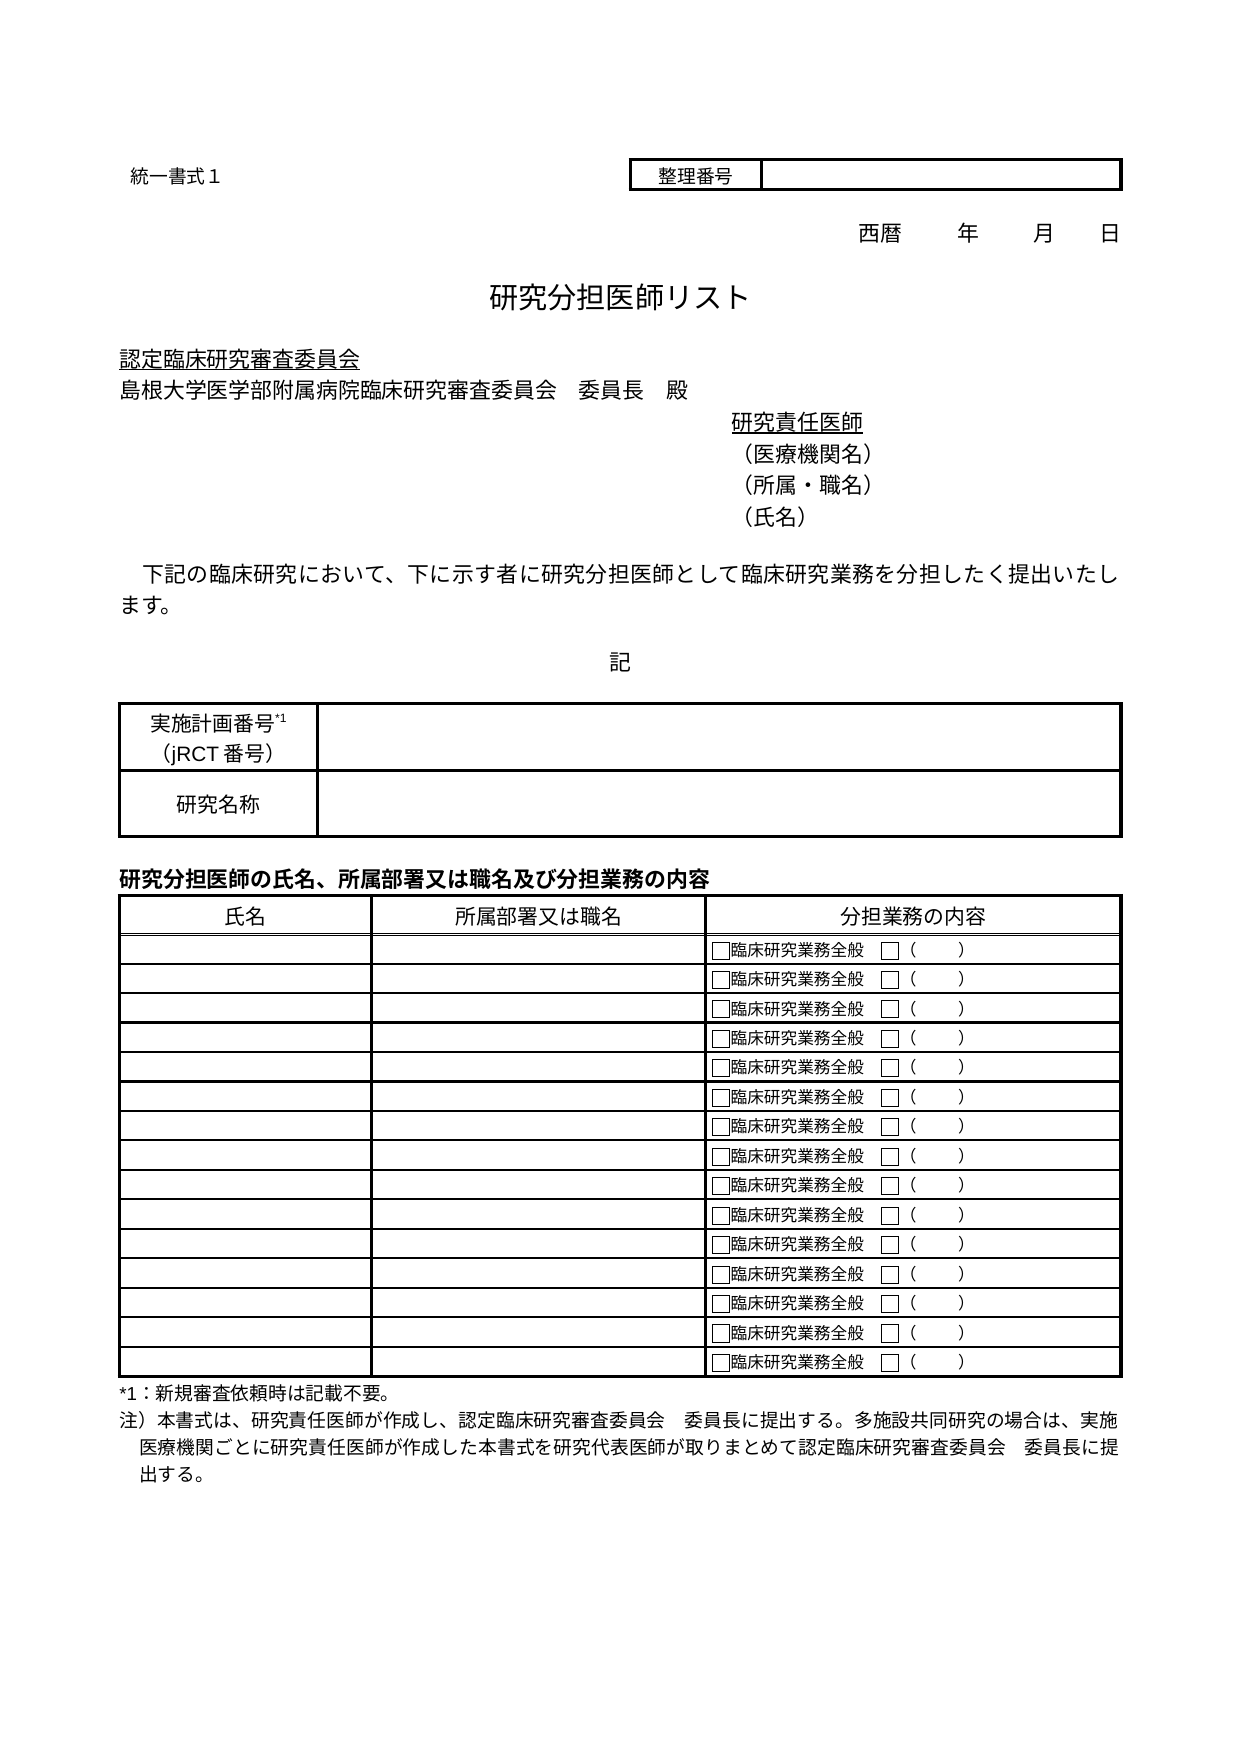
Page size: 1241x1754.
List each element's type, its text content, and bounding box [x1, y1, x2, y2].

table_cell [373, 1112, 704, 1139]
table_cell [373, 1141, 704, 1169]
table_cell [121, 1230, 370, 1257]
table_cell [121, 1083, 370, 1110]
table_cell 臨床研究業務全般 （ ） [707, 1348, 1119, 1375]
table_cell [373, 936, 704, 962]
table_cell 臨床研究業務全般 （ ） [707, 1024, 1119, 1051]
table_cell [373, 1171, 704, 1198]
table_cell 臨床研究業務全般 （ ） [707, 965, 1119, 992]
table_cell [121, 1289, 370, 1316]
text 下記の臨床研究において、下に示す者に研究分担医師として臨床研究業務を分担したく提出いたします。 [119, 557, 1121, 620]
table_header 整理番号 [632, 161, 760, 188]
text 認定臨床研究審査委員会 [119, 342, 1121, 373]
table_cell 臨床研究業務全般 （ ） [707, 1112, 1119, 1139]
table_cell [373, 965, 704, 992]
table_cell [121, 1259, 370, 1287]
table_header [763, 161, 1119, 188]
table_cell 研究名称 [121, 772, 316, 835]
table_cell [121, 1024, 370, 1051]
table_cell [373, 1024, 704, 1051]
text 研究分担医師リスト [119, 274, 1121, 316]
table_header 分担業務の内容 [707, 897, 1119, 933]
table_cell [373, 1053, 704, 1080]
table_cell [121, 1171, 370, 1198]
text （所属・職名） [644, 468, 1121, 500]
table_cell [121, 965, 370, 992]
table_cell 臨床研究業務全般 （ ） [707, 1289, 1119, 1316]
table_cell [121, 1318, 370, 1346]
table_cell [373, 1318, 704, 1346]
table_cell 臨床研究業務全般 （ ） [707, 1083, 1119, 1110]
text 島根大学医学部附属病院臨床研究審査委員会 委員長 殿 [119, 373, 1121, 405]
table_cell 臨床研究業務全般 （ ） [707, 1318, 1119, 1346]
table_cell [319, 772, 1119, 835]
table_cell [121, 936, 370, 962]
table_header 実施計画番号*1 （jRCT番号） [121, 705, 316, 769]
table_cell [121, 994, 370, 1021]
table_cell [121, 1200, 370, 1228]
table_cell 臨床研究業務全般 （ ） [707, 994, 1119, 1021]
table_cell 臨床研究業務全般 （ ） [707, 1230, 1119, 1257]
table_cell 臨床研究業務全般 （ ） [707, 936, 1119, 962]
table_cell [373, 1289, 704, 1316]
text （氏名） [644, 500, 1121, 532]
table_cell 臨床研究業務全般 （ ） [707, 1141, 1119, 1169]
table_cell 臨床研究業務全般 （ ） [707, 1200, 1119, 1228]
table_cell [373, 1230, 704, 1257]
table_cell [121, 1112, 370, 1139]
text 西暦 年 月 日 [119, 216, 1121, 248]
table_cell [373, 994, 704, 1021]
text 注）本書式は、研究責任医師が作成し、認定臨床研究審査委員会 委員長に提出する。多施設共同研究の場合は、実施医療機関ごとに研究責任医師が作成した本書式を研究代表医師が取りまとめて認定臨床研究審査委員会 委員長に提出する。 [119, 1405, 1121, 1487]
table_header [319, 705, 1119, 769]
table_cell [121, 1053, 370, 1080]
text 研究責任医師 [644, 405, 1121, 437]
table_header 氏名 [121, 897, 370, 933]
table_cell 臨床研究業務全般 （ ） [707, 1171, 1119, 1198]
table_header 統一書式１ [119, 158, 629, 188]
text （医療機関名） [644, 437, 1121, 468]
table_cell [121, 1348, 370, 1375]
table_cell 臨床研究業務全般 （ ） [707, 1259, 1119, 1287]
text *1：新規審査依頼時は記載不要。 [119, 1378, 1121, 1405]
text 記 [119, 645, 1121, 677]
table_cell [373, 1259, 704, 1287]
table_cell 臨床研究業務全般 （ ） [707, 1053, 1119, 1080]
text 研究分担医師の氏名、所属部署又は職名及び分担業務の内容 [119, 862, 1121, 894]
table_cell [121, 1141, 370, 1169]
table_cell [373, 1200, 704, 1228]
table_cell [373, 1348, 704, 1375]
table_cell [373, 1083, 704, 1110]
table_header 所属部署又は職名 [373, 897, 704, 933]
